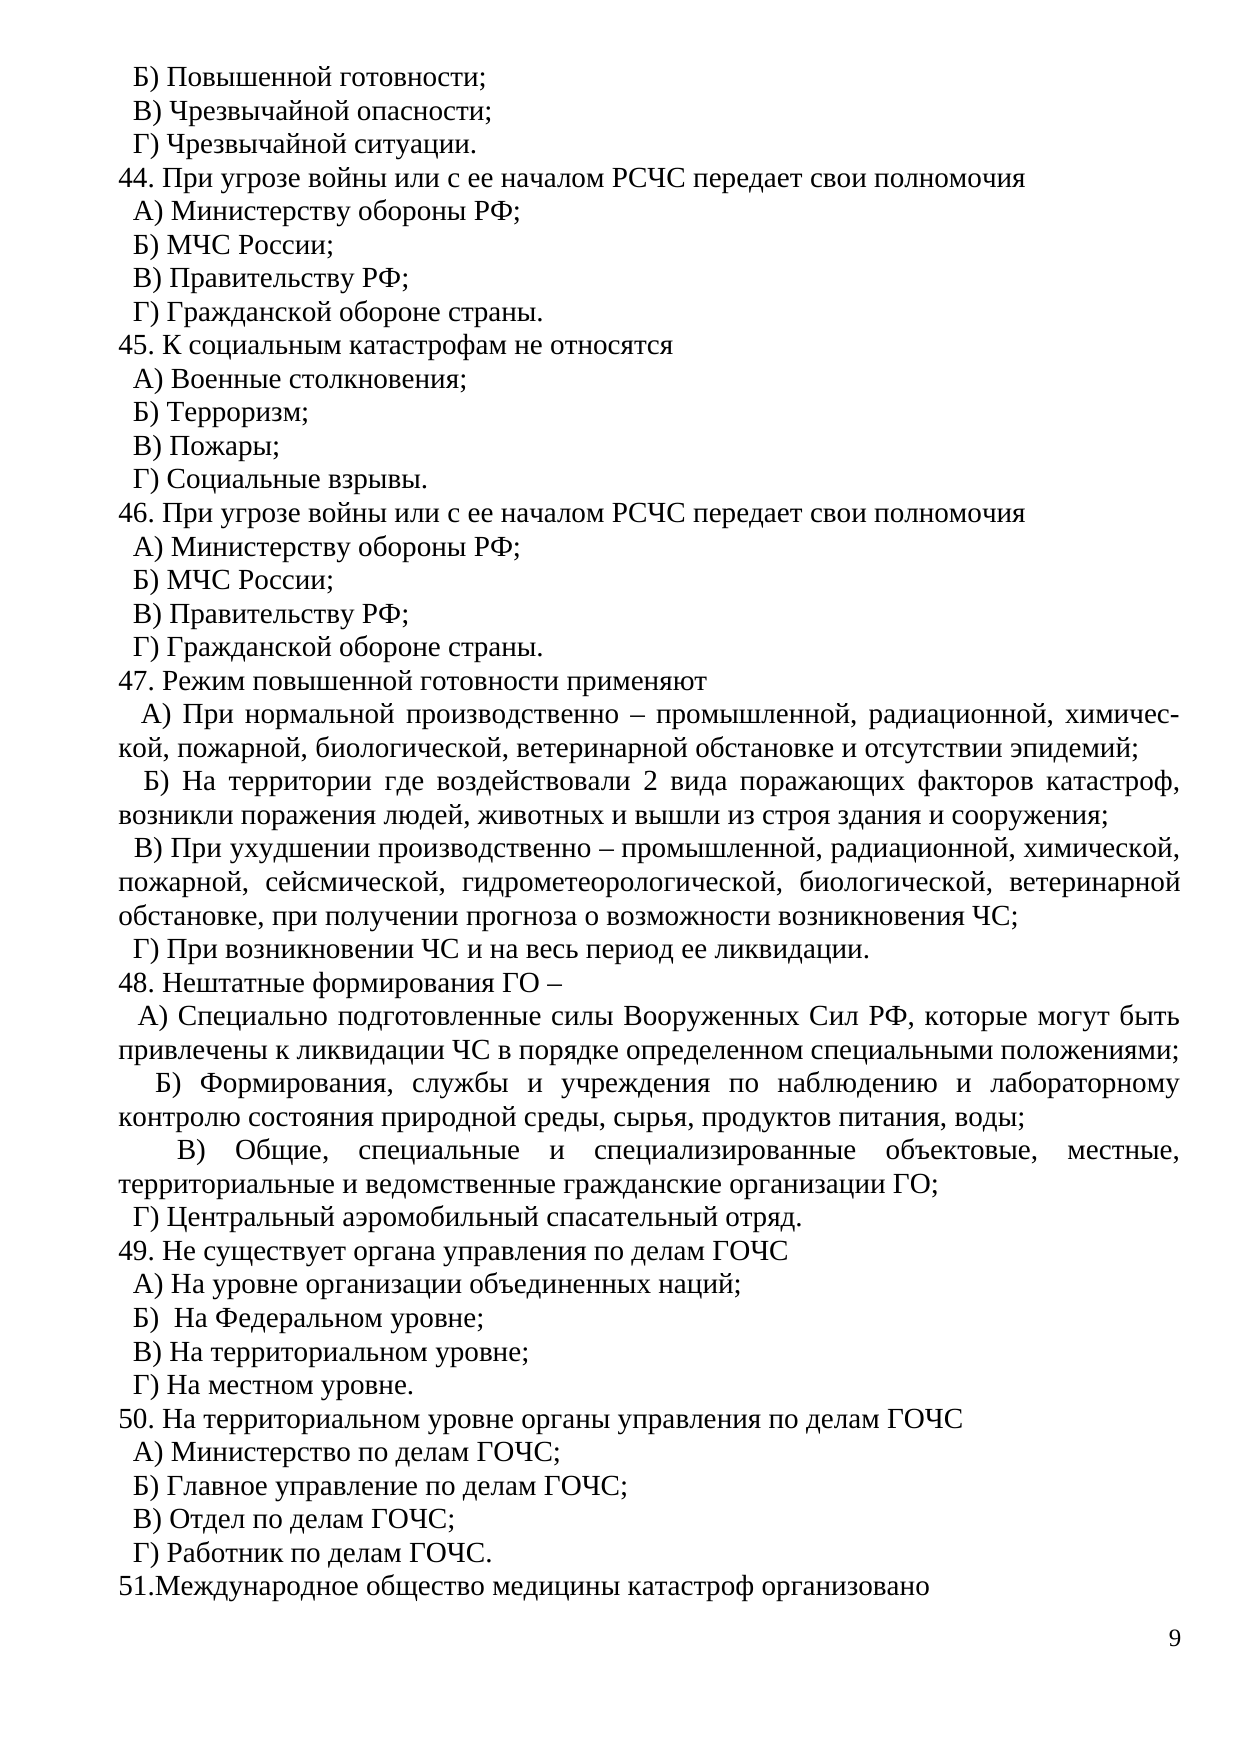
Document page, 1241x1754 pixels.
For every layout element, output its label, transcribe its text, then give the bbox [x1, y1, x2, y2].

text Г) Чрезвычайной ситуации. [118, 126, 1181, 160]
text 46. При угрозе войны или с ее началом РСЧС передает свои полномочия [118, 495, 1181, 529]
text В) Пожары; [118, 428, 1181, 462]
text Г) Центральный аэромобильный спасательный отряд. [118, 1199, 1181, 1233]
text 50. На территориальном уровне органы управления по делам ГОЧС [118, 1401, 1181, 1434]
text В) При ухудшении производственно – промышленной, радиационной, химической, пожарной, сейсмической, гидрометеорологической, биологической, ветеринарной обстановке, при получении прогноза о возможности возникновения ЧС; [118, 831, 1181, 931]
text 45. К социальным катастрофам не относятся [118, 327, 1181, 361]
text 47. Режим повышенной готовности применяют [118, 663, 1181, 696]
text Б) МЧС России; [118, 562, 1181, 596]
text Б) Формирования, службы и учреждения по наблюдению и лабораторному контролю состояния природной среды, сырья, продуктов питания, воды; [118, 1065, 1181, 1132]
text Б) Главное управление по делам ГОЧС; [118, 1468, 1181, 1501]
text Б) Терроризм; [118, 394, 1181, 428]
text 49. Не существует органа управления по делам ГОЧС [118, 1233, 1181, 1267]
text Б) На Федеральном уровне; [118, 1300, 1181, 1334]
text Г) Гражданской обороне страны. [118, 294, 1181, 327]
text В) Правительству РФ; [118, 596, 1181, 629]
text Г) Работник по делам ГОЧС. [118, 1535, 1181, 1568]
text А) Специально подготовленные силы Вооруженных Сил РФ, которые могут быть привлечены к ликвидации ЧС в порядке определенном специальными положениями; [118, 998, 1181, 1065]
text 44. При угрозе войны или с ее началом РСЧС передает свои полномочия [118, 160, 1181, 193]
text В) Правительству РФ; [118, 260, 1181, 294]
text А) Министерству обороны РФ; [118, 193, 1181, 227]
text А) Военные столкновения; [118, 361, 1181, 394]
text В) Общие, специальные и специализированные объектовые, местные, территориальные и ведомственные гражданские организации ГО; [118, 1132, 1181, 1199]
text 51.Международное общество медицины катастроф организовано [118, 1568, 1181, 1602]
text В) Отдел по делам ГОЧС; [118, 1501, 1181, 1535]
text Б) Повышенной готовности; [118, 59, 1181, 93]
text Г) Социальные взрывы. [118, 462, 1181, 495]
text Г) При возникновении ЧС и на весь период ее ликвидации. [118, 931, 1181, 965]
text Б) МЧС России; [118, 227, 1181, 260]
text Б) На территории где воздействовали 2 вида поражающих факторов катастроф, возникли поражения людей, животных и вышли из строя здания и сооружения; [118, 763, 1181, 831]
text А) При нормальной производственно – промышленной, радиационной, химичес- кой, пожарной, биологической, ветеринарной обстановке и отсутствии эпидемий; [118, 696, 1181, 763]
text А) На уровне организации объединенных наций; [118, 1267, 1181, 1300]
text А) Министерство по делам ГОЧС; [118, 1434, 1181, 1468]
text А) Министерству обороны РФ; [118, 529, 1181, 562]
text Г) На местном уровне. [118, 1367, 1181, 1401]
text В) На территориальном уровне; [118, 1334, 1181, 1367]
text В) Чрезвычайной опасности; [118, 93, 1181, 126]
text Г) Гражданской обороне страны. [118, 629, 1181, 663]
text 48. Нештатные формирования ГО – [118, 965, 1181, 998]
